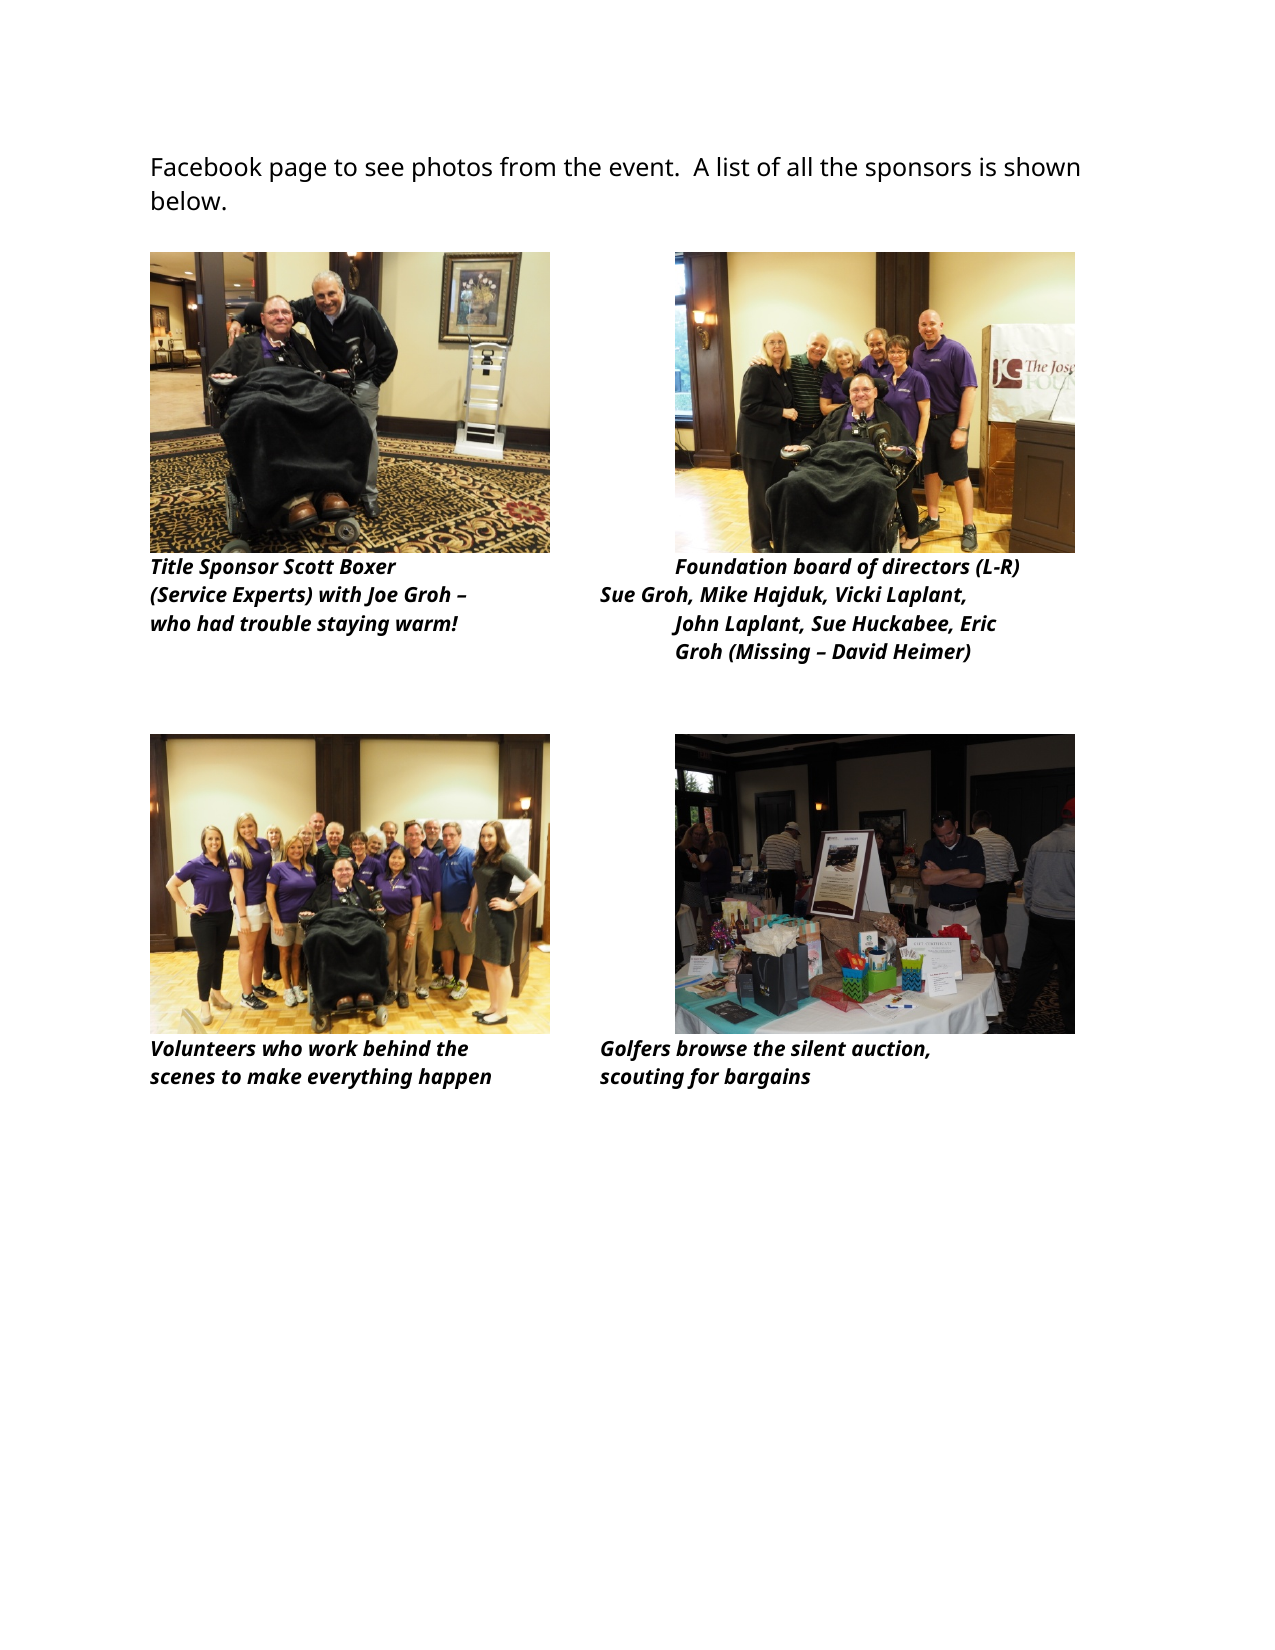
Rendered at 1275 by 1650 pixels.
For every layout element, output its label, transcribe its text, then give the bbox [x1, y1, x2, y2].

text Groh (Missing – David Heimer) [600, 637, 1125, 666]
picture [675, 252, 1075, 553]
text who had trouble staying warm! John Laplant, Sue Huckabee, Eric [150, 609, 1125, 637]
text (Service Experts) with Joe Groh – Sue Groh, Mike Hajduk, Vicki Laplant, [150, 581, 1125, 609]
picture [150, 252, 550, 553]
text Volunteers who work behind the Golfers browse the silent auction, [150, 1034, 1125, 1062]
text scenes to make everything happen scouting for bargains [150, 1062, 1125, 1091]
picture [150, 734, 550, 1034]
text Title Sponsor Scott Boxer Foundation board of directors (L-R) [150, 552, 1125, 581]
picture [675, 734, 1075, 1034]
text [150, 150, 1125, 218]
